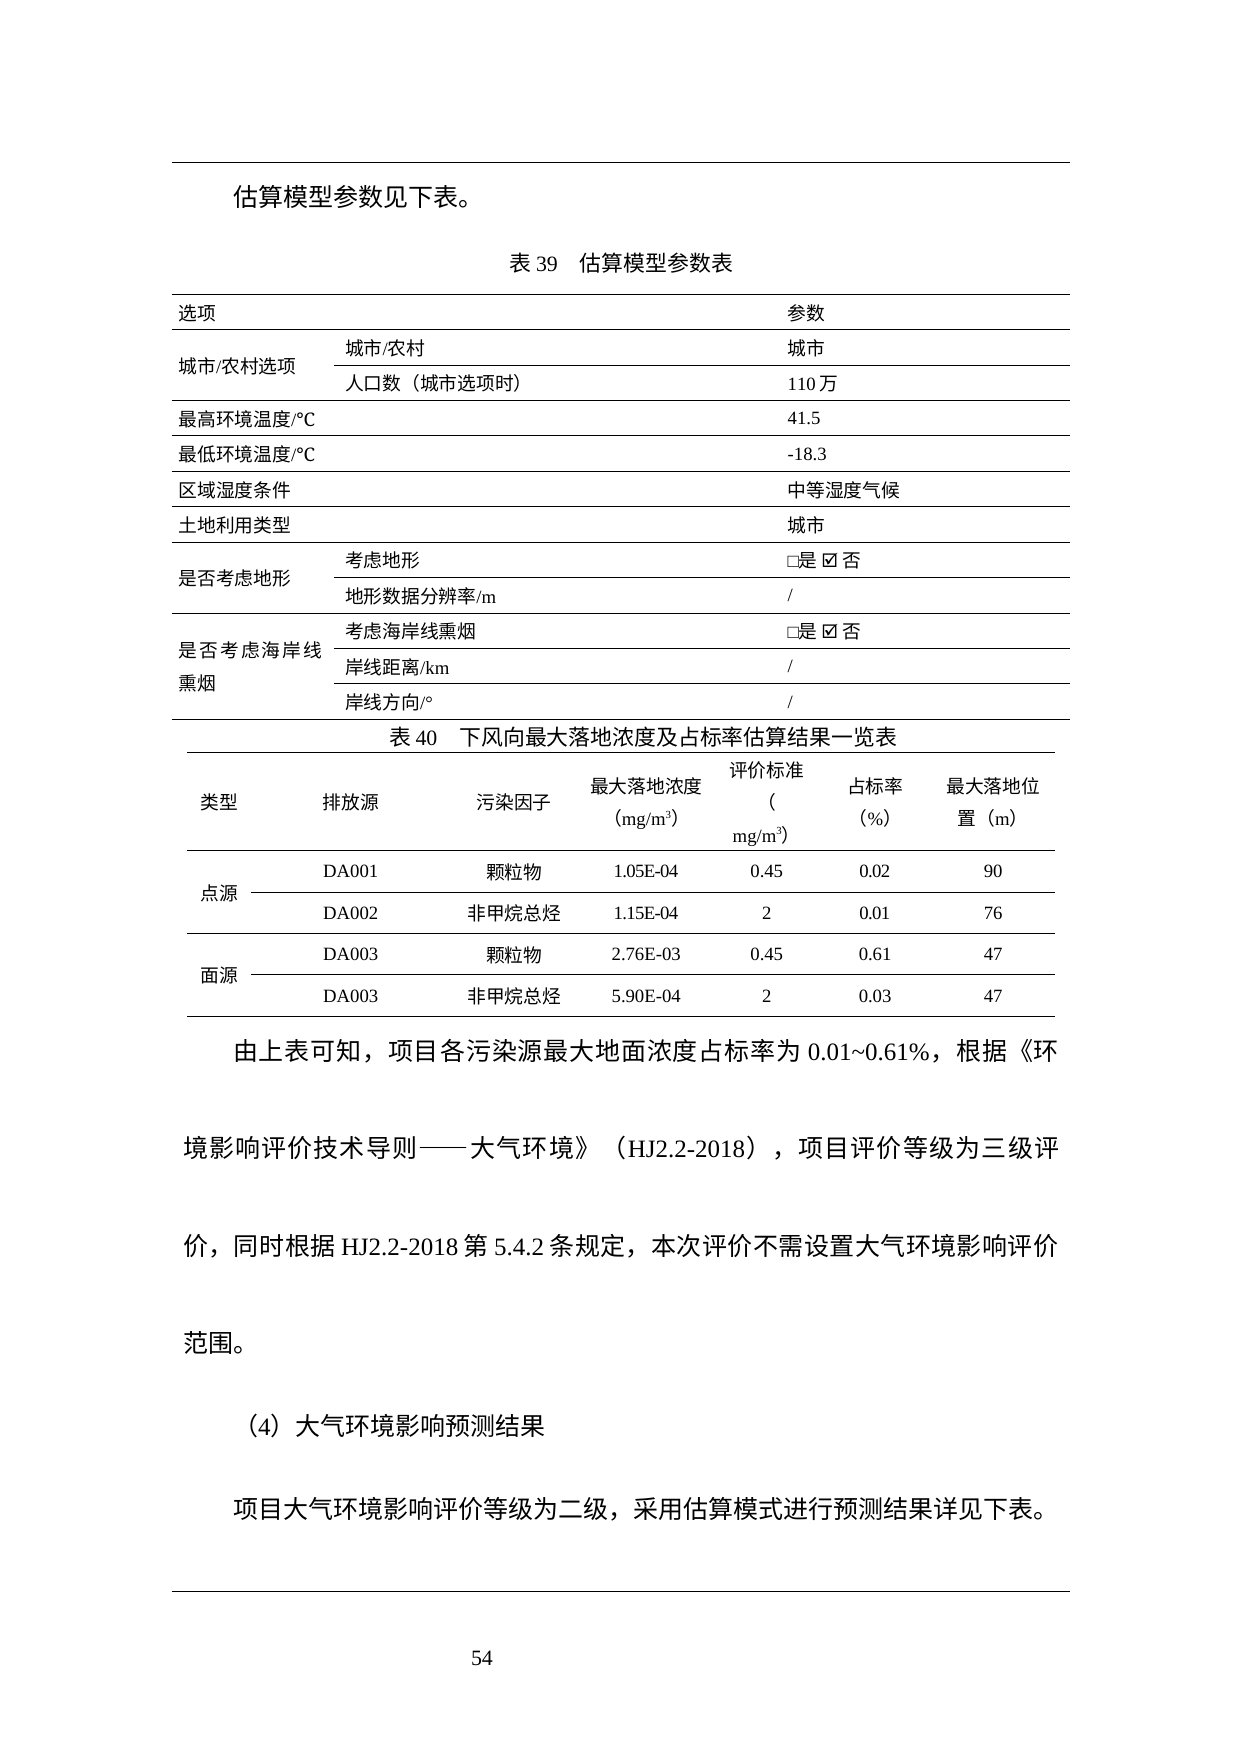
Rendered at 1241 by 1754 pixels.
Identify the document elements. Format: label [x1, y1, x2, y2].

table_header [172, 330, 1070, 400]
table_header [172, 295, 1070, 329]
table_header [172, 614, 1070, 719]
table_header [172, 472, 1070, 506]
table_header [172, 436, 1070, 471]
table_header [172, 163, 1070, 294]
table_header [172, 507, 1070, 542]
table_header [172, 720, 1070, 1591]
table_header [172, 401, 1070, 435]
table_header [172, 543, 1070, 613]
